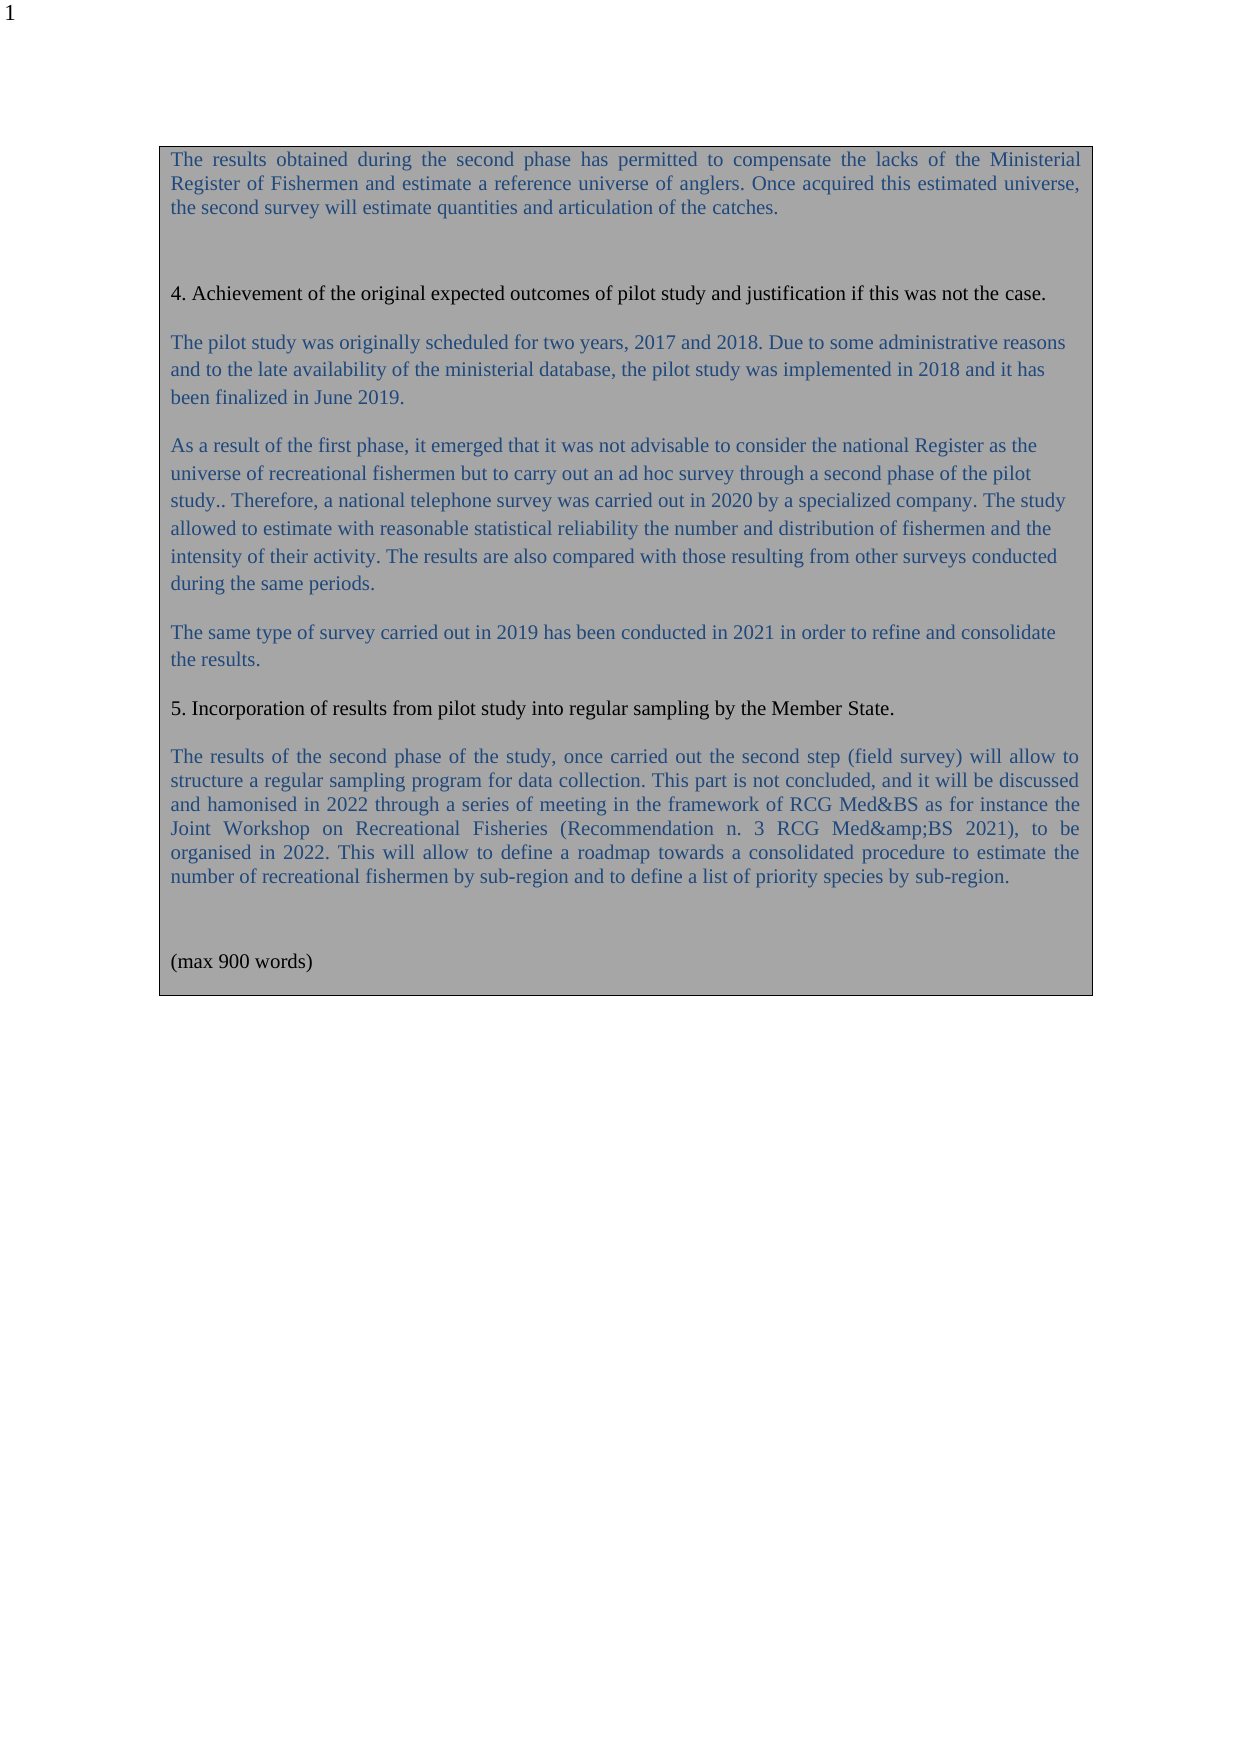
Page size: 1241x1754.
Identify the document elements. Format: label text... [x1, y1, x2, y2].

table_header The results obtained during the second phase has permitted to compensate the lacks of the Ministerial Register of Fishermen and estimate a reference universe of anglers. Once acquired this estimated universe, the second survey will estimate quantities and articulation of the catches. Achievement of the original expected outcomes of pilot study and justification if this was not the case. The pilot study was originally scheduled for two years, 2017 and 2018. Due to some administrative reasons and to the late availability of the ministerial database, the pilot study was implemented in 2018 and it has been finalized in June 2019. As a result of the first phase, it emerged that it was not advisable to consider the national Register as the universe of recreational fishermen but to carry out an ad hoc survey through a second phase of the pilot study.. Therefore, a national telephone survey was carried out in 2020 by a specialized company. The study allowed to estimate with reasonable statistical reliability the number and distribution of fishermen and the intensity of their activity. The results are also compared with those resulting from other surveys conducted during the same periods. The same type of survey carried out in 2019 has been conducted in 2021 in order to refine and consolidate the results. Incorporation of results from pilot study into regular sampling by the Member State. The results of the second phase of the study, once carried out the second step (field survey) will allow to structure a regular sampling program for data collection. This part is not concluded, and it will be discussed and hamonised in 2022 through a series of meeting in the framework of RCG Med&BS as for instance the Joint Workshop on Recreational Fisheries (Recommendation n. 3 RCG Med&amp;BS 2021), to be organised in 2022. This will allow to define a roadmap towards a consolidated procedure to estimate the number of recreational fishermen by sub-region and to define a list of priority species by sub-region. (max 900 words) [160, 147, 1092, 995]
